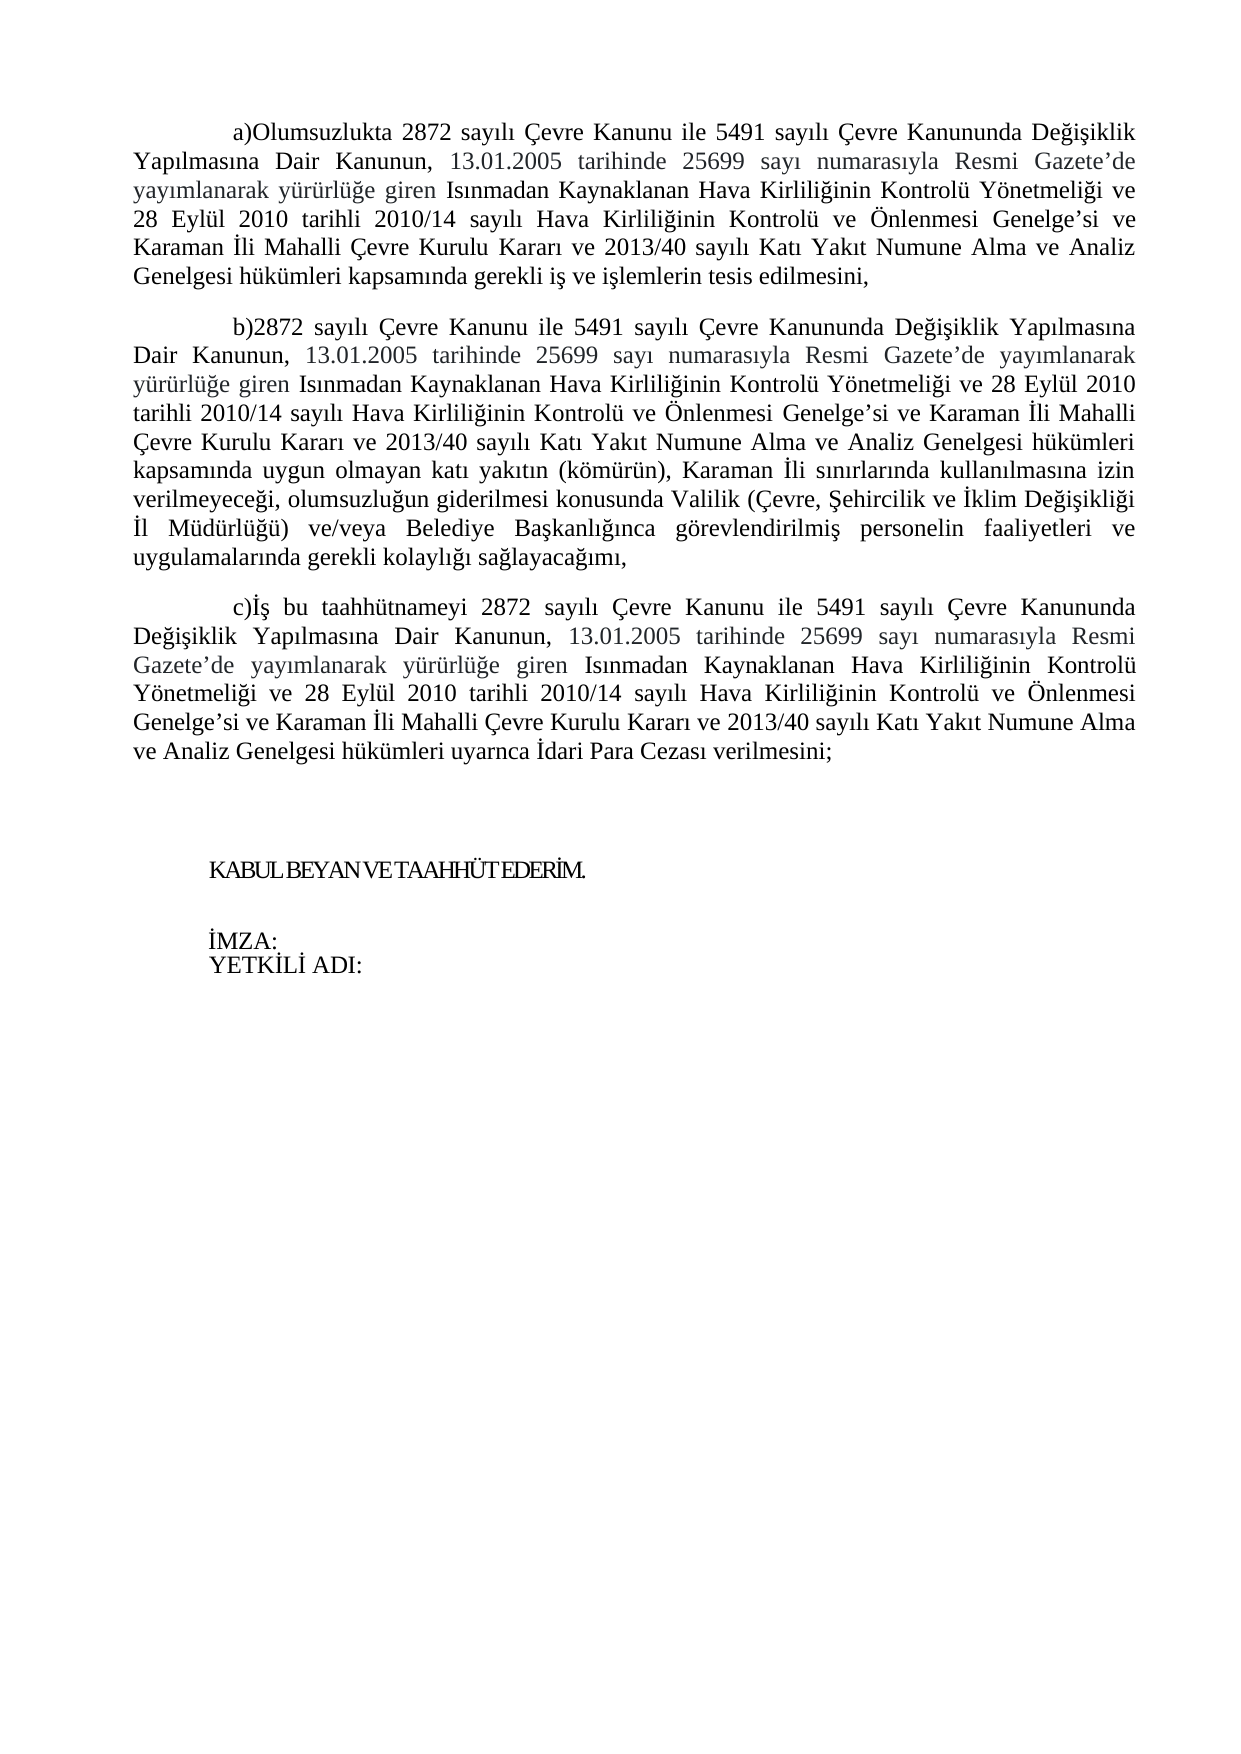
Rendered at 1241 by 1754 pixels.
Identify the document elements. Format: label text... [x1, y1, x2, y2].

text KABUL BEYAN VE TAAHHÜT EDERİM. [209, 855, 1137, 884]
text c)İş bu taahhütnameyi 2872 sayılı Çevre Kanunu ile 5491 sayılı Çevre Kanununda Değişiklik Yapılmasına Dair Kanunun, 13.01.2005 tarihinde 25699 sayı numarasıyla Resmi Gazete’de yayımlanarak yürürlüğe giren Isınmadan Kaynaklanan Hava Kirliliğinin Kontrolü Yönetmeliği ve 28 Eylül 2010 tarihli 2010/14 sayılı Hava Kirliliğinin Kontrolü ve Önlenmesi Genelge’si ve Karaman İli Mahalli Çevre Kurulu Kararı ve 2013/40 sayılı Katı Yakıt Numune Alma ve Analiz Genelgesi hükümleri uyarnca İdari Para Cezası verilmesini; [133, 592, 1136, 765]
text YETKİLİ ADI: [209, 954, 1137, 978]
text a)Olumsuzlukta 2872 sayılı Çevre Kanunu ile 5491 sayılı Çevre Kanununda Değişiklik Yapılmasına Dair Kanunun, 13.01.2005 tarihinde 25699 sayı numarasıyla Resmi Gazete’de yayımlanarak yürürlüğe giren Isınmadan Kaynaklanan Hava Kirliliğinin Kontrolü Yönetmeliği ve 28 Eylül 2010 tarihli 2010/14 sayılı Hava Kirliliğinin Kontrolü ve Önlenmesi Genelge’si ve Karaman İli Mahalli Çevre Kurulu Kararı ve 2013/40 sayılı Katı Yakıt Numune Alma ve Analiz Genelgesi hükümleri kapsamında gerekli iş ve işlemlerin tesis edilmesini, [133, 117, 1136, 290]
text İMZA: [208, 931, 1137, 954]
text b)2872 sayılı Çevre Kanunu ile 5491 sayılı Çevre Kanununda Değişiklik Yapılmasına Dair Kanunun, 13.01.2005 tarihinde 25699 sayı numarasıyla Resmi Gazete’de yayımlanarak yürürlüğe giren Isınmadan Kaynaklanan Hava Kirliliğinin Kontrolü Yönetmeliği ve 28 Eylül 2010 tarihli 2010/14 sayılı Hava Kirliliğinin Kontrolü ve Önlenmesi Genelge’si ve Karaman İli Mahalli Çevre Kurulu Kararı ve 2013/40 sayılı Katı Yakıt Numune Alma ve Analiz Genelgesi hükümleri kapsamında uygun olmayan katı yakıtın (kömürün), Karaman İli sınırlarında kullanılmasına izin verilmeyeceği, olumsuzluğun giderilmesi konusunda Valilik (Çevre, Şehircilik ve İklim Değişikliği İl Müdürlüğü) ve/veya Belediye Başkanlığınca görevlendirilmiş personelin faaliyetleri ve uygulamalarında gerekli kolaylığı sağlayacağımı, [133, 312, 1136, 570]
